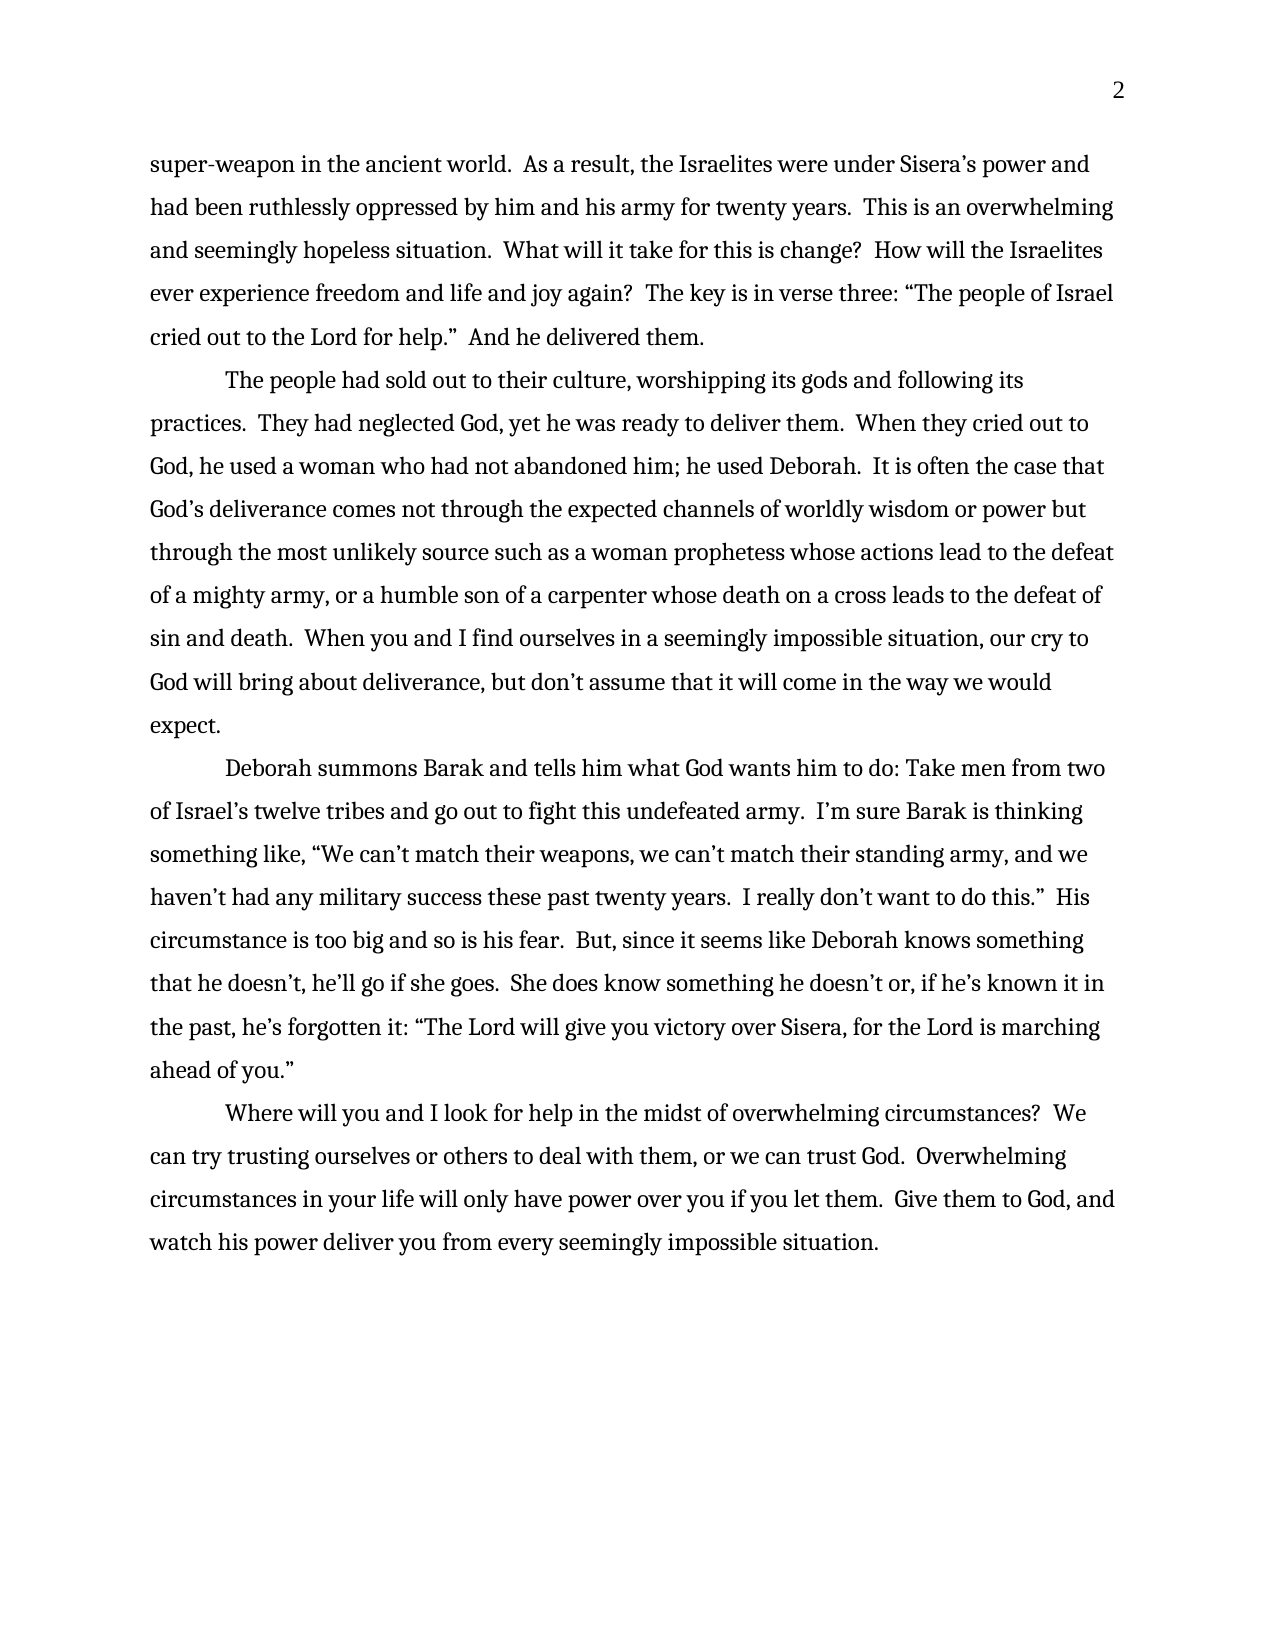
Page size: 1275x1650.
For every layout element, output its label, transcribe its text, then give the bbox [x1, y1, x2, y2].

text Deborah summons Barak and tells him what God wants him to do: Take men from two of Israel’s twelve tribes and go out to fight this undefeated army. I’m sure Barak is thinking something like, “We can’t match their weapons, we can’t match their standing army, and we haven’t had any military success these past twenty years. I really don’t want to do this.” His circumstance is too big and so is his fear. But, since it seems like Deborah knows something that he doesn’t, he’ll go if she goes. She does know something he doesn’t or, if he’s known it in the past, he’s forgotten it: “The Lord will give you victory over Sisera, for the Lord is marching ahead of you.” [150, 754, 1125, 1084]
text The people had sold out to their culture, worshipping its gods and following its practices. They had neglected God, yet he was ready to deliver them. When they cried out to God, he used a woman who had not abandoned him; he used Deborah. It is often the case that God’s deliverance comes not through the expected channels of worldly wisdom or power but through the most unlikely source such as a woman prophetess whose actions lead to the defeat of a mighty army, or a humble son of a carpenter whose death on a cross leads to the defeat of sin and death. When you and I find ourselves in a seemingly impossible situation, our cry to God will bring about deliverance, but don’t assume that it will come in the way we would expect. [150, 366, 1125, 739]
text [150, 150, 1125, 351]
text Where will you and I look for help in the midst of overwhelming circumstances? We can try trusting ourselves or others to deal with them, or we can trust God. Overwhelming circumstances in your life will only have power over you if you let them. Give them to God, and watch his power deliver you from every seemingly impossible situation. [150, 1099, 1125, 1257]
